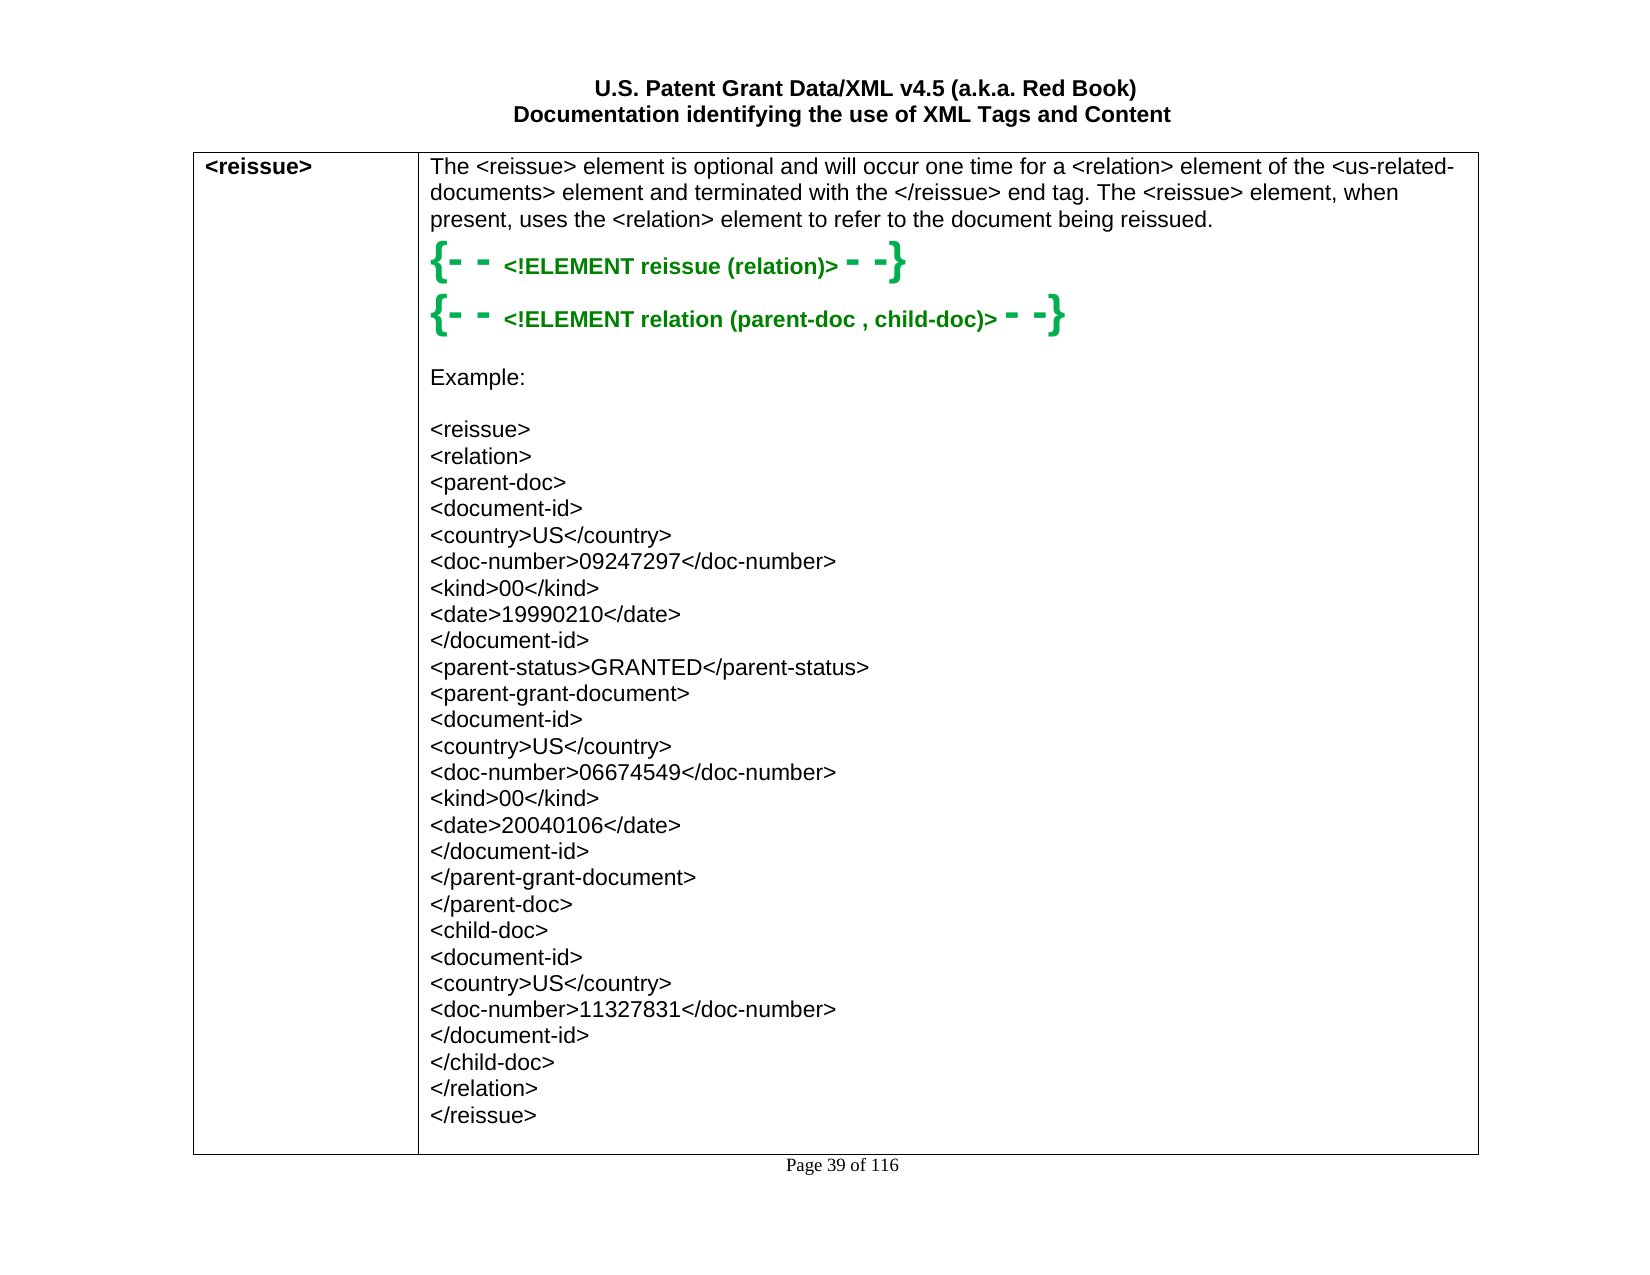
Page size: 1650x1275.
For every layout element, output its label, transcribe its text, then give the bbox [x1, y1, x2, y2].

table_cell <reissue> [194, 153, 418, 1154]
table_cell The <reissue> element is optional and will occur one time for a <relation> element of the <us-related-documents> element and terminated with the </reissue> end tag. The <reissue> element, when present, uses the <relation> element to refer to the document being reissued. {- - <!ELEMENT reissue (relation)> - -} {- - <!ELEMENT relation (parent-doc , child-doc)> - -} Example: <reissue> <relation> <parent-doc> <document-id> <country></country> <doc-number>09247297</doc-number> <kind>00</kind> <date>19990210</date> </document-id> <parent-status>GRANTED</parent-status> <parent-grant-document> <document-id> <country></country> <doc-number>06674549</doc-number> <kind>00</kind> <date>20040106</date> </document-id> </parent-grant-document> </parent-doc> <child-doc> <document-id> <country></country> <doc-number>11327831</doc-number> </document-id> </child-doc> </relation> </reissue> [419, 153, 1478, 1154]
